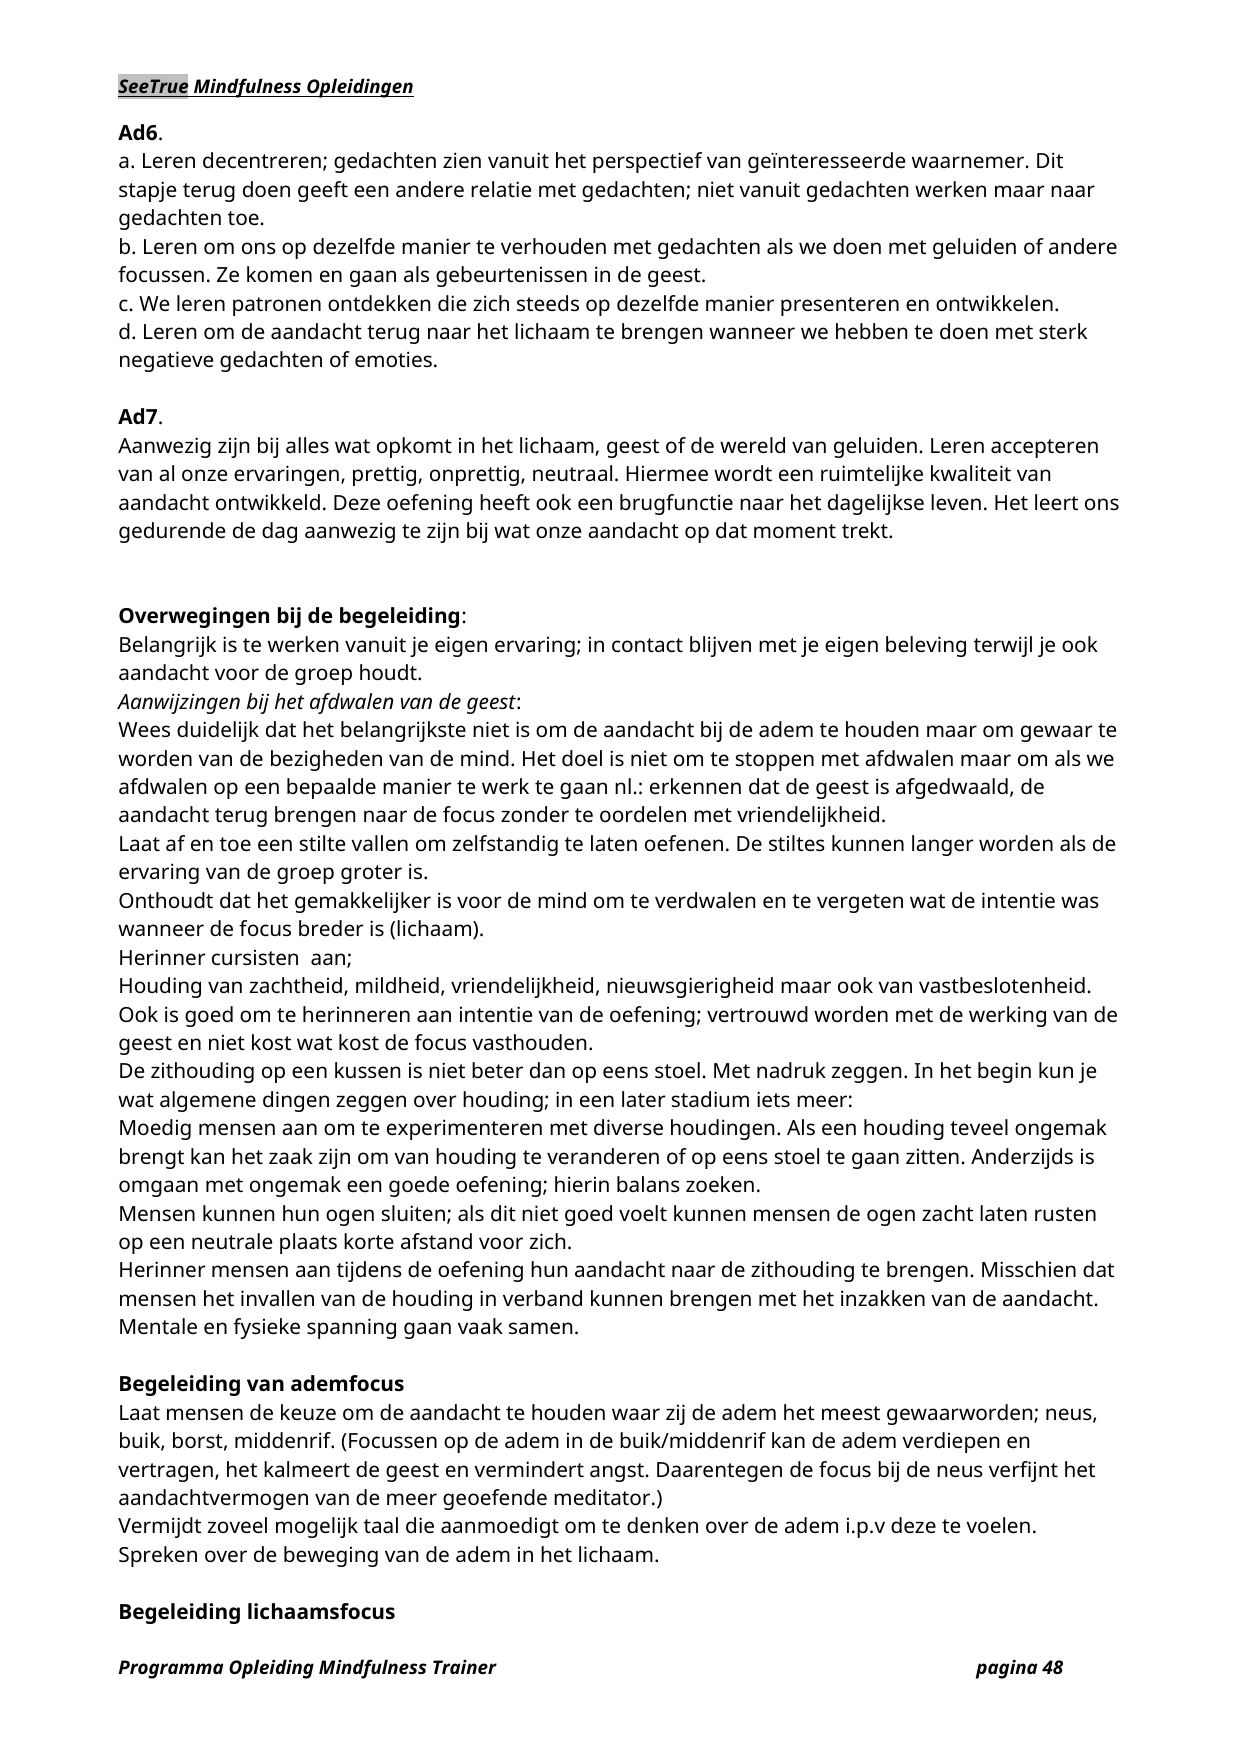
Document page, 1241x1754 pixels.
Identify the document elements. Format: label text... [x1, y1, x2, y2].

text Vermijdt zoveel mogelijk taal die aanmoedigt om te denken over de adem i.p.v deze te voelen. Spreken over de beweging van de adem in het lichaam. [118, 1512, 1122, 1568]
text d. Leren om de aandacht terug naar het lichaam te brengen wanneer we hebben te doen met sterk negatieve gedachten of emoties. [118, 317, 1122, 374]
text Ad7. [118, 402, 1122, 431]
text Aanwezig zijn bij alles wat opkomt in het lichaam, geest of de wereld van geluiden. Leren accepteren van al onze ervaringen, prettig, onprettig, neutraal. Hiermee wordt een ruimtelijke kwaliteit van aandacht ontwikkeld. Deze oefening heeft ook een brugfunctie naar het dagelijkse leven. Het leert ons gedurende de dag aanwezig te zijn bij wat onze aandacht op dat moment trekt. [118, 431, 1122, 545]
text Ad6. [118, 118, 1122, 147]
text Aanwijzingen bij het afdwalen van de geest: [118, 687, 1122, 715]
text Herinner cursisten aan; [118, 943, 1122, 971]
text Begeleiding van ademfocus [118, 1369, 1122, 1398]
text c. We leren patronen ontdekken die zich steeds op dezelfde manier presenteren en ontwikkelen. [118, 289, 1122, 317]
text Laat mensen de keuze om de aandacht te houden waar zij de adem het meest gewaarworden; neus, buik, borst, middenrif. (Focussen op de adem in de buik/middenrif kan de adem verdiepen en vertragen, het kalmeert de geest en vermindert angst. Daarentegen de focus bij de neus verfijnt het aandachtvermogen van de meer geoefende meditator.) [118, 1398, 1122, 1512]
text Onthoudt dat het gemakkelijker is voor de mind om te verdwalen en te vergeten wat de intentie was wanneer de focus breder is (lichaam). [118, 886, 1122, 943]
text Houding van zachtheid, mildheid, vriendelijkheid, nieuwsgierigheid maar ook van vastbeslotenheid. Ook is goed om te herinneren aan intentie van de oefening; vertrouwd worden met de werking van de geest en niet kost wat kost de focus vasthouden. [118, 971, 1122, 1057]
text b. Leren om ons op dezelfde manier te verhouden met gedachten als we doen met geluiden of andere focussen. Ze komen en gaan als gebeurtenissen in de geest. [118, 232, 1122, 289]
text Moedig mensen aan om te experimenteren met diverse houdingen. Als een houding teveel ongemak brengt kan het zaak zijn om van houding te veranderen of op eens stoel te gaan zitten. Anderzijds is omgaan met ongemak een goede oefening; hierin balans zoeken. [118, 1113, 1122, 1199]
text Mensen kunnen hun ogen sluiten; als dit niet goed voelt kunnen mensen de ogen zacht laten rusten op een neutrale plaats korte afstand voor zich. [118, 1199, 1122, 1256]
text a. Leren decentreren; gedachten zien vanuit het perspectief van geïnteresseerde waarnemer. Dit stapje terug doen geeft een andere relatie met gedachten; niet vanuit gedachten werken maar naar gedachten toe. [118, 147, 1122, 232]
text Wees duidelijk dat het belangrijkste niet is om de aandacht bij de adem te houden maar om gewaar te worden van de bezigheden van de mind. Het doel is niet om te stoppen met afdwalen maar om als we afdwalen op een bepaalde manier te werk te gaan nl.: erkennen dat de geest is afgedwaald, de aandacht terug brengen naar de focus zonder te oordelen met vriendelijkheid. [118, 715, 1122, 829]
text Herinner mensen aan tijdens de oefening hun aandacht naar de zithouding te brengen. Misschien dat mensen het invallen van de houding in verband kunnen brengen met het inzakken van de aandacht. Mentale en fysieke spanning gaan vaak samen. [118, 1256, 1122, 1341]
text Laat af en toe een stilte vallen om zelfstandig te laten oefenen. De stiltes kunnen langer worden als de ervaring van de groep groter is. [118, 829, 1122, 886]
text Overwegingen bij de begeleiding: [118, 602, 1122, 630]
text Belangrijk is te werken vanuit je eigen ervaring; in contact blijven met je eigen beleving terwijl je ook aandacht voor de groep houdt. [118, 630, 1122, 687]
text Begeleiding lichaamsfocus [118, 1597, 1122, 1625]
text De zithouding op een kussen is niet beter dan op eens stoel. Met nadruk zeggen. In het begin kun je wat algemene dingen zeggen over houding; in een later stadium iets meer: [118, 1057, 1122, 1113]
